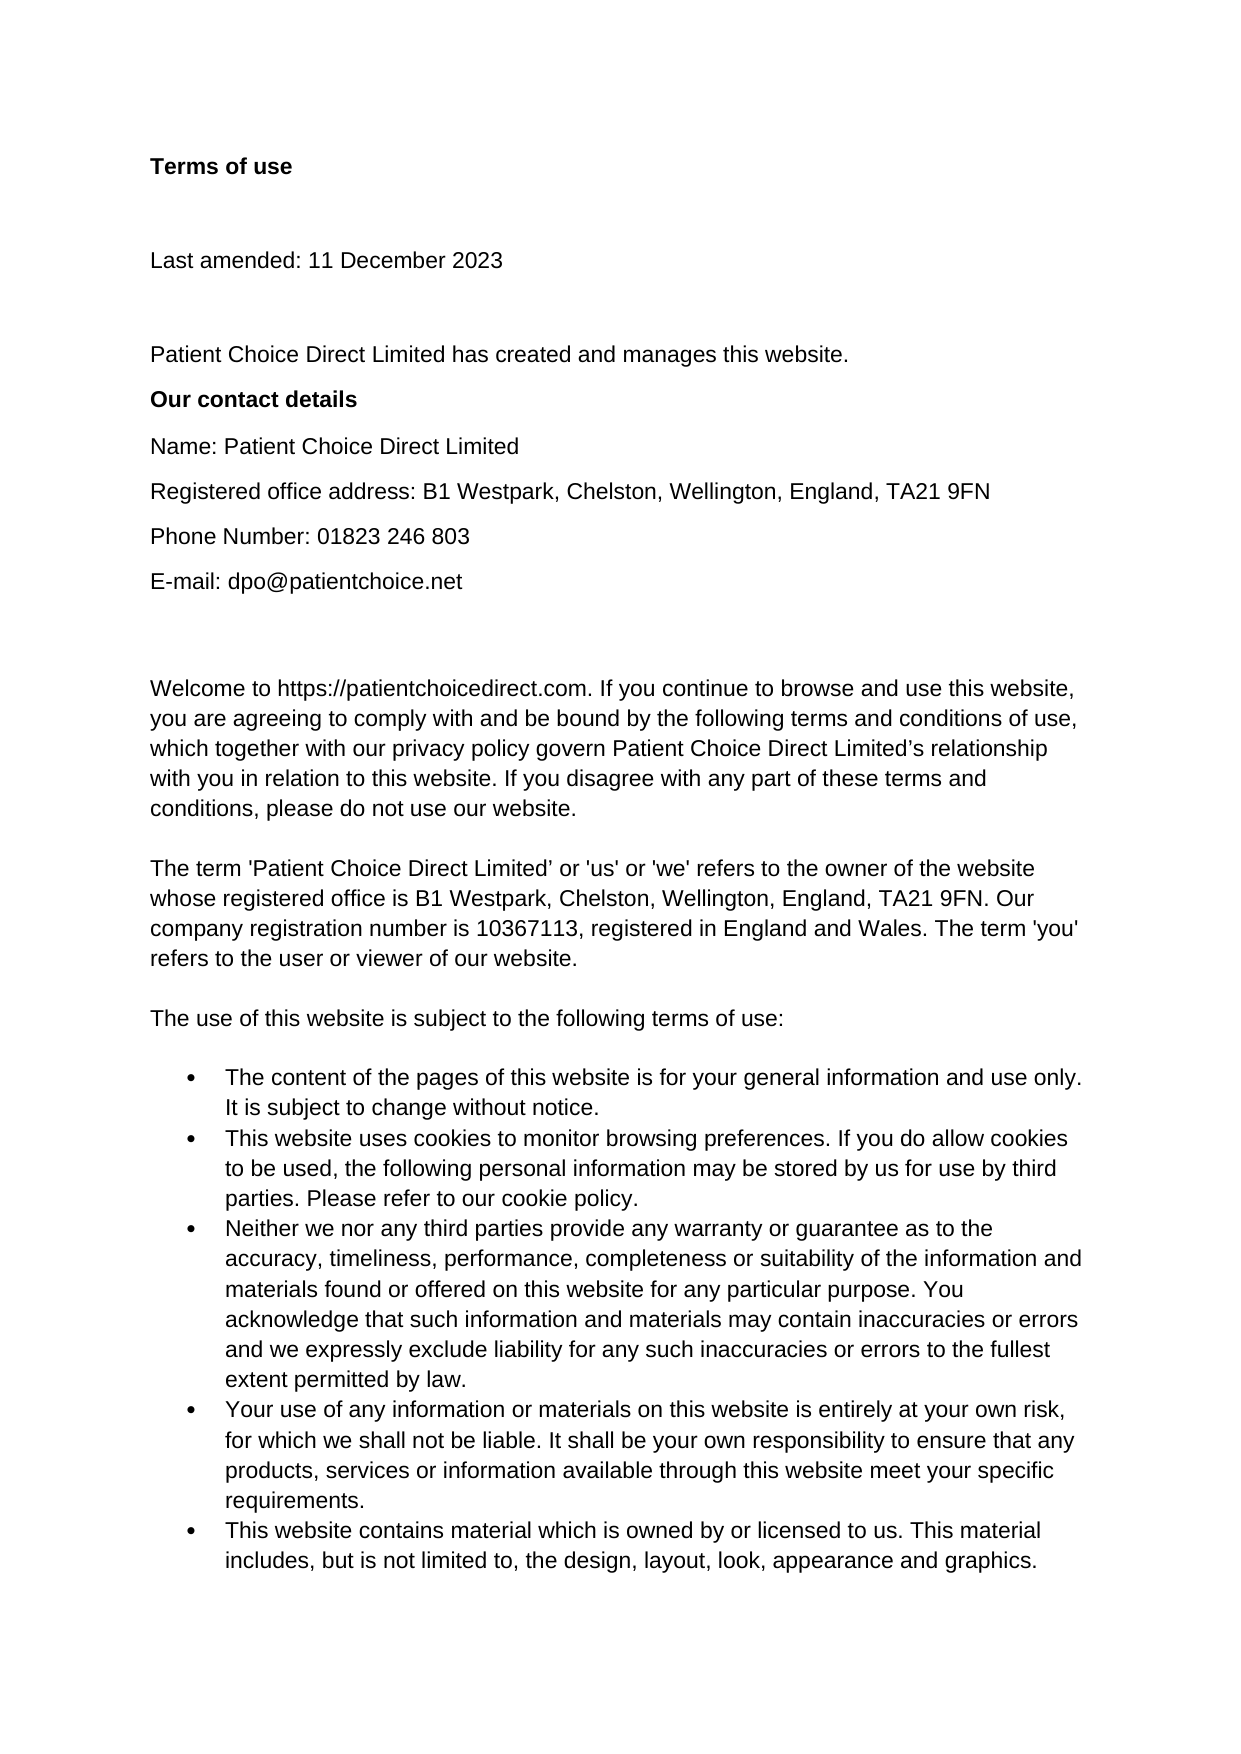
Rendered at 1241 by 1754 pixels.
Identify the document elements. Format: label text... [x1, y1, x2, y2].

text Terms of use [150, 153, 1090, 179]
text Welcome to https://patientchoicedirect.com. If you continue to browse and use this website, you are agreeing to comply with and be bound by the following terms and conditions of use, which together with our privacy policy govern Patient Choice Direct Limited’s relationship with you in relation to this website. If you disagree with any part of these terms and conditions, please do not use our website. [150, 674, 1090, 822]
text Patient Choice Direct Limited has created and manages this website. [150, 341, 1090, 367]
list Neither we nor any third parties provide any warranty or guarantee as to the accuracy, timeliness, performance, completeness or suitability of the information and materials found or offered on this website for any particular purpose. You acknowledge that such information and materials may contain inaccuracies or errors and we expressly exclude liability for any such inaccuracies or errors to the fullest extent permitted by law. [187, 1215, 1090, 1392]
list Your use of any information or materials on this website is entirely at your own risk, for which we shall not be liable. It shall be your own responsibility to ensure that any products, services or information available through this website meet your specific requirements. [187, 1396, 1090, 1513]
text Phone Number: 01823 246 803 [150, 523, 1090, 549]
list This website uses cookies to monitor browsing preferences. If you do allow cookies to be used, the following personal information may be stored by us for use by third parties. Please refer to our cookie policy. [187, 1124, 1090, 1211]
text The use of this website is subject to the following terms of use: [150, 1005, 1090, 1031]
text Registered office address: B1 Westpark, Chelston, Wellington, England, TA21 9FN [150, 478, 1090, 504]
text Last amended: 11 December 2023 [150, 247, 1090, 273]
text E-mail: dpo@patientchoice.net [150, 568, 1090, 594]
text Name: Patient Choice Direct Limited [150, 433, 1090, 459]
text The term 'Patient Choice Direct Limited’ or 'us' or 'we' refers to the owner of the website whose registered office is B1 Westpark, Chelston, Wellington, England, TA21 9FN. Our company registration number is 10367113, registered in England and Wales. The term 'you' refers to the user or viewer of our website. [150, 855, 1090, 972]
list The content of the pages of this website is for your general information and use only. It is subject to change without notice. [187, 1064, 1090, 1121]
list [187, 1517, 1090, 1574]
text Our contact details [150, 386, 1090, 412]
